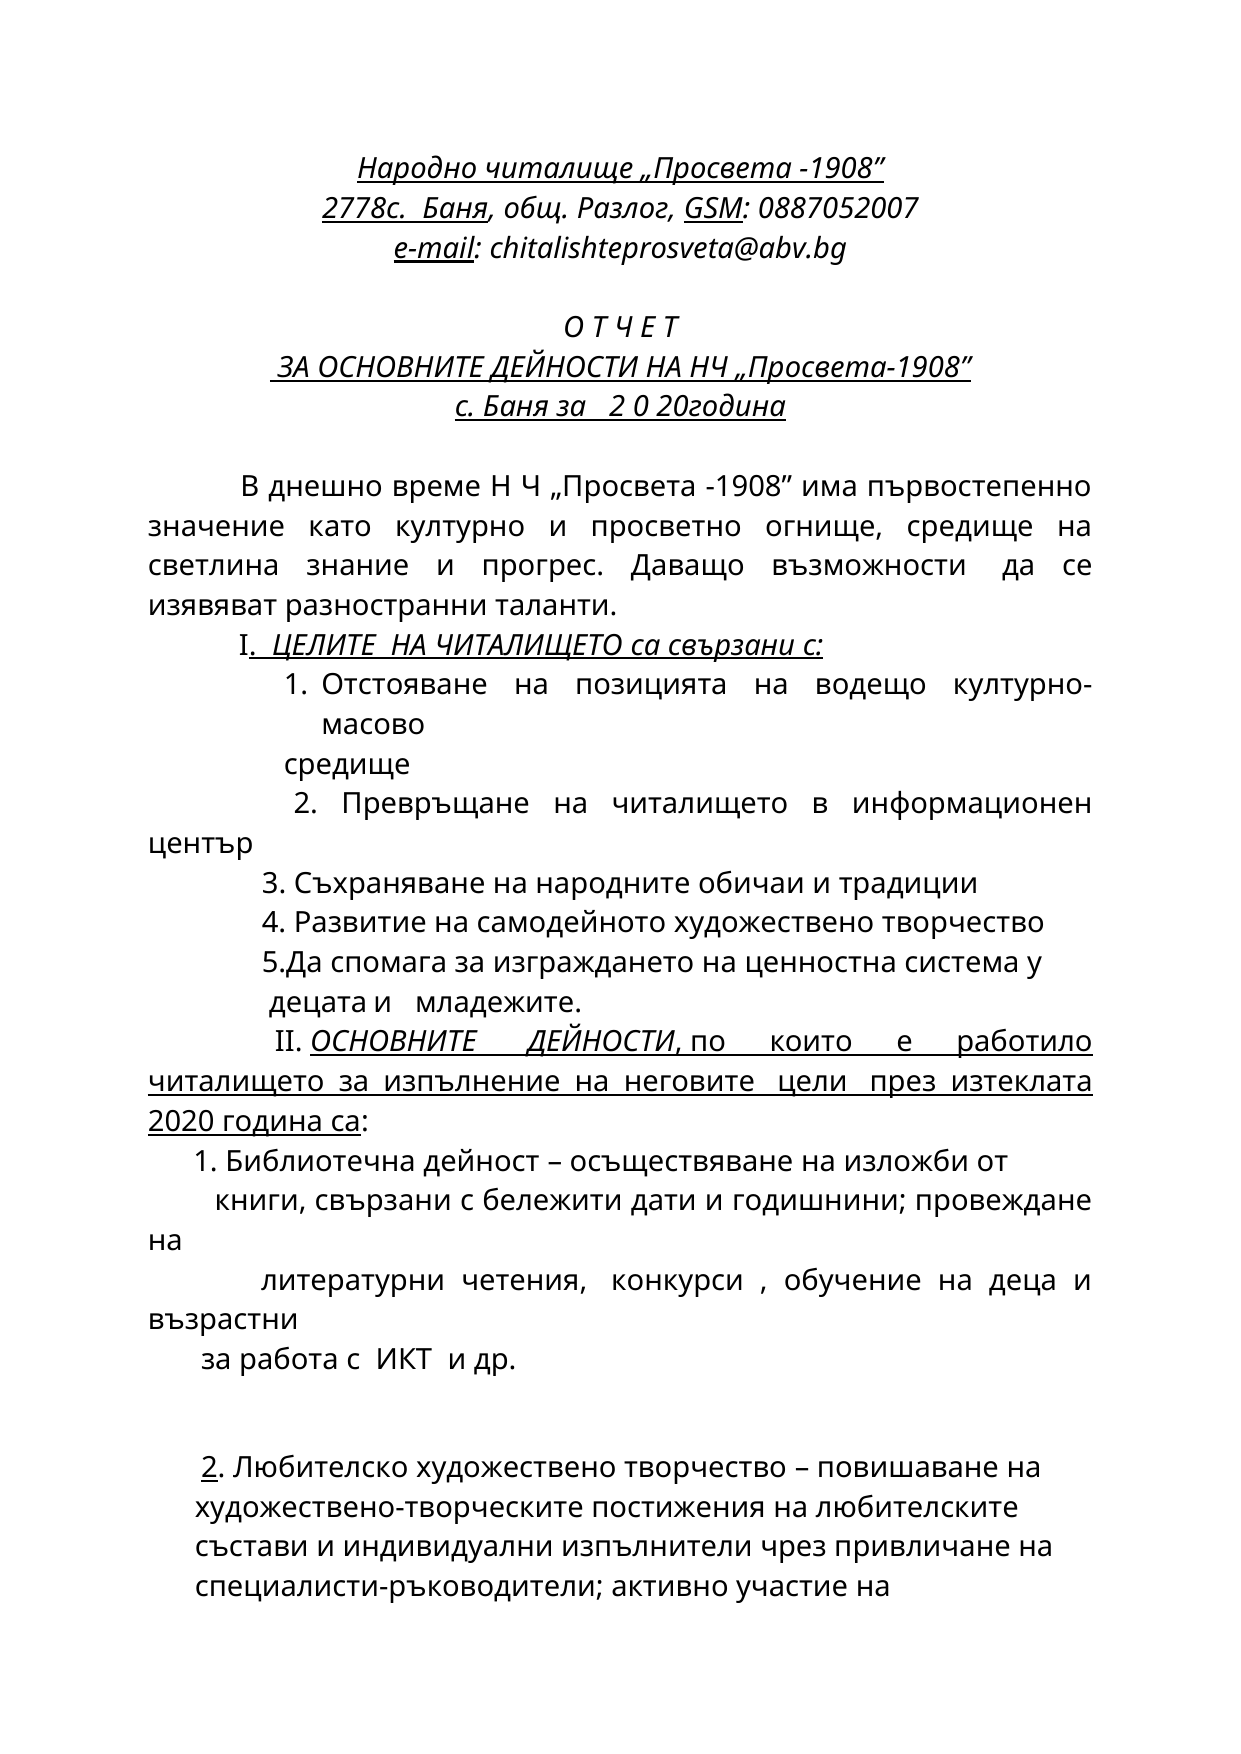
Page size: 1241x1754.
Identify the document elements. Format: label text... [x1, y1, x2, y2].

text ЗА ОСНОВНИТЕ ДЕЙНОСТИ НА НЧ „Просвета-1908” [148, 346, 1093, 386]
text 3. Съхраняване на народните обичаи и традиции [148, 862, 1093, 902]
text за работа с ИКТ и др. [148, 1338, 1093, 1378]
text О Т Ч Е Т [148, 306, 1093, 346]
text 1. Библиотечна дейност – осъществяване на изложби от [148, 1140, 1093, 1179]
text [194, 1446, 1093, 1605]
text ІІ. ОСНОВНИТЕ ДЕЙНОСТИ, по които е работило читалището за изпълнение на неговите цели през изтеклата 2020 година са: [148, 1096, 1093, 1140]
text с. Баня за 2 0 20година [148, 386, 1093, 425]
text 5.Да спомага за изграждането на ценностна система у [148, 941, 1093, 981]
text 4. Развитие на самодейното художествено творчество [148, 902, 1093, 941]
text В днешно време Н Ч „Просвета -1908” има първостепенно значение като културно и просветно огнище, средище на светлина знание и прогрес. Даващо възможности да се изявяват разностранни таланти. [148, 465, 1093, 624]
text средище [283, 743, 1093, 783]
text Народно читалище „Просвета -1908” [148, 148, 1093, 187]
text литературни четения, конкурси , обучение на деца и възрастни [148, 1259, 1093, 1338]
text 2778с. Баня, общ. Разлог, GSM: 0887052007 [148, 187, 1093, 227]
list Отстояване на позицията на водещо културно-масово [283, 663, 1093, 743]
text І. ЦЕЛИТЕ НА ЧИТАЛИЩЕТО са свързани с: [148, 624, 1093, 663]
text e-mail: chitalishteprosveta@abv.bg [148, 227, 1093, 267]
text ІІ. ОСНОВНИТЕ ДЕЙНОСТИ, по които е работило читалището за изпълнение на неговите цели през изтеклата 2020 година са: [148, 1021, 1093, 1094]
text книги, свързани с бележити дати и годишнини; провеждане на [148, 1179, 1093, 1259]
text децата и младежите. [148, 981, 1093, 1021]
text 2. Превръщане на читалището в информационен център [148, 783, 1093, 862]
